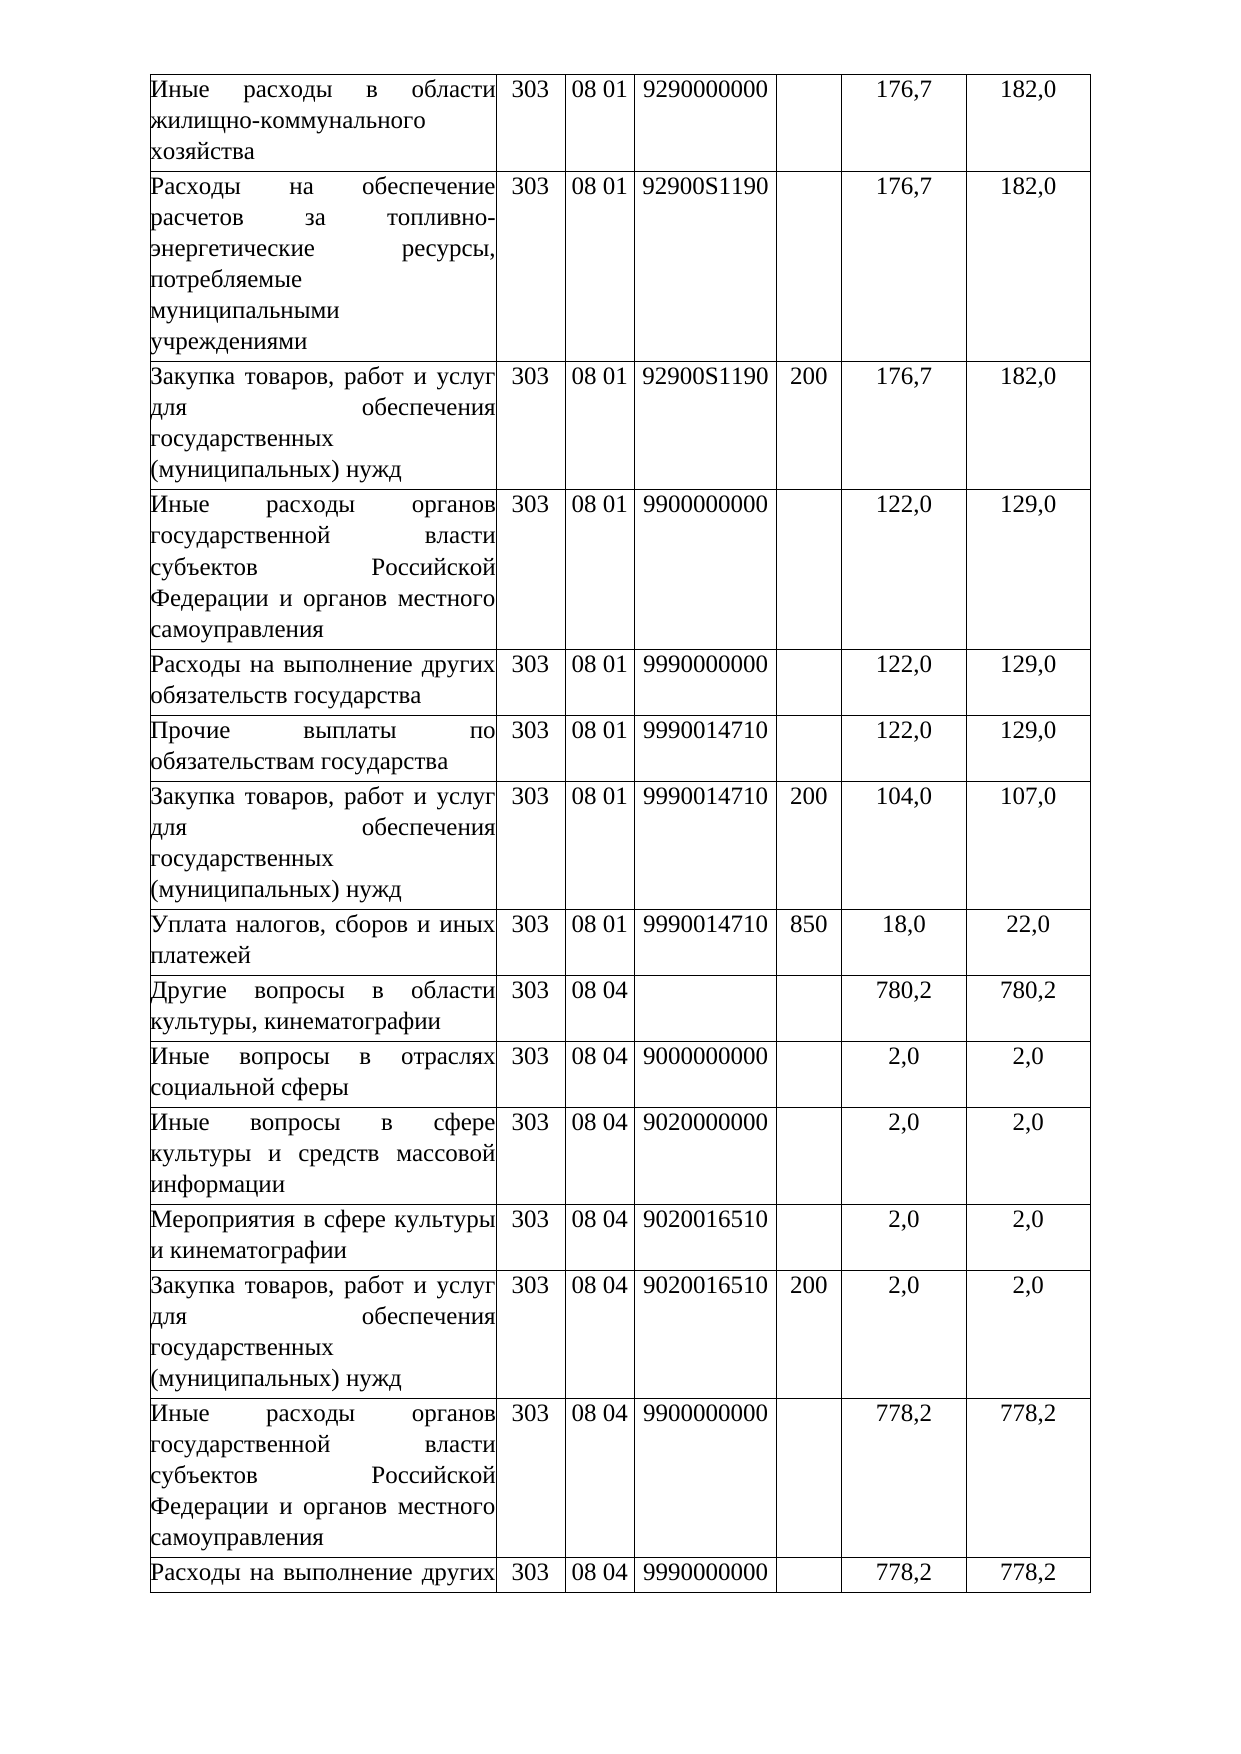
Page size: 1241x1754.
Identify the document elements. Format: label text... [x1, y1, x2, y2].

table_cell 303 [497, 75, 565, 171]
table_cell 08 01 [566, 782, 634, 909]
table_cell 9900000000 [635, 490, 776, 648]
table_cell [777, 490, 841, 648]
table_cell 778,2 [967, 1558, 1090, 1592]
table_cell Закупка товаров, работ и услуг для обеспечения государственных (муниципальных) нужд [151, 362, 496, 489]
table_cell Иные вопросы в отраслях социальной сферы [151, 1042, 496, 1107]
table_cell [777, 1399, 841, 1557]
table_cell 176,7 [842, 362, 966, 489]
table_cell 92900S1190 [635, 362, 776, 489]
table_cell 08 04 [566, 1399, 634, 1557]
table_cell 08 04 [566, 1205, 634, 1270]
table_cell Иные расходы органов государственной власти субъектов Российской Федерации и органов местного самоуправления [151, 1399, 496, 1557]
table_cell 303 [497, 362, 565, 489]
table_cell 08 01 [566, 910, 634, 975]
table_cell 778,2 [842, 1399, 966, 1557]
table_cell 92900S1190 [635, 172, 776, 361]
table_cell 176,7 [842, 75, 966, 171]
table_cell 303 [497, 490, 565, 648]
table_cell 303 [497, 1399, 565, 1557]
table_cell 200 [777, 362, 841, 489]
table_cell 129,0 [967, 490, 1090, 648]
table_cell 08 01 [566, 650, 634, 714]
table_cell 182,0 [967, 172, 1090, 361]
table_cell 303 [497, 1271, 565, 1398]
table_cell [151, 1558, 496, 1592]
table_cell 122,0 [842, 490, 966, 648]
table_cell 182,0 [967, 362, 1090, 489]
table_cell 08 01 [566, 490, 634, 648]
table_cell 9020016510 [635, 1205, 776, 1270]
table_cell Закупка товаров, работ и услуг для обеспечения государственных (муниципальных) нужд [151, 1271, 496, 1398]
table_cell 08 01 [566, 75, 634, 171]
table_cell Мероприятия в сфере культуры и кинематографии [151, 1205, 496, 1270]
table_cell 122,0 [842, 650, 966, 714]
table_cell [777, 172, 841, 361]
table_cell [777, 1205, 841, 1270]
table_cell 182,0 [967, 75, 1090, 171]
table_cell 08 01 [566, 172, 634, 361]
table_cell 2,0 [842, 1108, 966, 1204]
table_cell 303 [497, 1205, 565, 1270]
table_cell 129,0 [967, 650, 1090, 714]
table_cell 9990014710 [635, 782, 776, 909]
table_cell [777, 1108, 841, 1204]
table_cell 2,0 [842, 1042, 966, 1107]
table_cell 778,2 [967, 1399, 1090, 1557]
table_cell 303 [497, 782, 565, 909]
table_cell 08 01 [566, 362, 634, 489]
table_cell 303 [497, 1042, 565, 1107]
table_cell 778,2 [842, 1558, 966, 1592]
table_cell Прочие выплаты по обязательствам государства [151, 716, 496, 781]
table_cell 9020016510 [635, 1271, 776, 1398]
table_cell Иные вопросы в сфере культуры и средств массовой информации [151, 1108, 496, 1204]
table_cell 08 04 [566, 1042, 634, 1107]
table_cell 303 [497, 910, 565, 975]
table_cell 9990000000 [635, 650, 776, 714]
table_cell [777, 1042, 841, 1107]
table_cell 104,0 [842, 782, 966, 909]
table_cell 9000000000 [635, 1042, 776, 1107]
table_cell 9990000000 [635, 1558, 776, 1592]
table_cell 780,2 [842, 976, 966, 1041]
table_cell 9290000000 [635, 75, 776, 171]
table_cell Другие вопросы в области культуры, кинематографии [151, 976, 496, 1041]
table_cell Уплата налогов, сборов и иных платежей [151, 910, 496, 975]
table_cell 2,0 [967, 1042, 1090, 1107]
table_cell Иные расходы органов государственной власти субъектов Российской Федерации и органов местного самоуправления [151, 490, 496, 648]
table_cell 303 [497, 1558, 565, 1592]
table_cell 176,7 [842, 172, 966, 361]
table_cell 200 [777, 1271, 841, 1398]
table_cell 2,0 [842, 1271, 966, 1398]
table_cell 08 04 [566, 1271, 634, 1398]
table_cell 2,0 [967, 1108, 1090, 1204]
table_cell 2,0 [842, 1205, 966, 1270]
table_cell Расходы на выполнение других обязательств государства [151, 650, 496, 714]
table_cell [777, 716, 841, 781]
table_cell 303 [497, 650, 565, 714]
table_cell 107,0 [967, 782, 1090, 909]
table_cell 9900000000 [635, 1399, 776, 1557]
table_cell 122,0 [842, 716, 966, 781]
table_cell 08 04 [566, 976, 634, 1041]
table_cell 200 [777, 782, 841, 909]
table_cell 303 [497, 1108, 565, 1204]
table_cell 2,0 [967, 1271, 1090, 1398]
table_cell 303 [497, 172, 565, 361]
table_cell [635, 976, 776, 1041]
table_cell [777, 650, 841, 714]
table_cell 780,2 [967, 976, 1090, 1041]
table_cell [777, 976, 841, 1041]
table_cell 303 [497, 716, 565, 781]
table_cell Закупка товаров, работ и услуг для обеспечения государственных (муниципальных) нужд [151, 782, 496, 909]
table_cell 08 04 [566, 1108, 634, 1204]
table_cell Иные расходы в области жилищно-коммунального хозяйства [151, 75, 496, 171]
table_cell 08 01 [566, 716, 634, 781]
table_cell [777, 75, 841, 171]
table_cell 9020000000 [635, 1108, 776, 1204]
table_cell 129,0 [967, 716, 1090, 781]
table_cell 2,0 [967, 1205, 1090, 1270]
table_cell 22,0 [967, 910, 1090, 975]
table_cell 850 [777, 910, 841, 975]
table_cell 9990014710 [635, 910, 776, 975]
table_cell [777, 1558, 841, 1592]
table_cell 9990014710 [635, 716, 776, 781]
table_cell 08 04 [566, 1558, 634, 1592]
table_cell 18,0 [842, 910, 966, 975]
table_cell Расходы на обеспечение расчетов за топливно-энергетические ресурсы, потребляемые муниципальными учреждениями [151, 172, 496, 361]
table_cell 303 [497, 976, 565, 1041]
